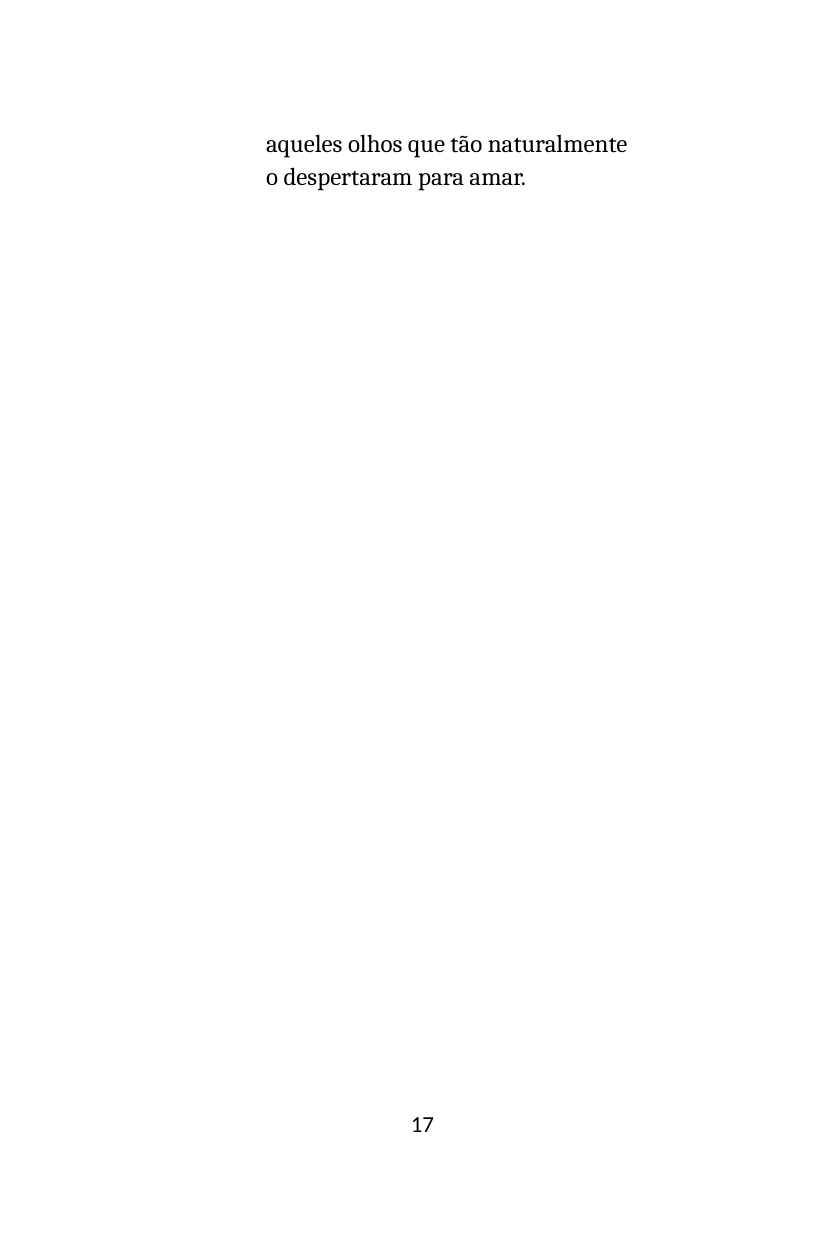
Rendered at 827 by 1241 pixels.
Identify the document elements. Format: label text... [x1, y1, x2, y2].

text aqueles olhos que tão naturalmente [266, 130, 726, 159]
text o despertaram para amar. [266, 163, 726, 192]
